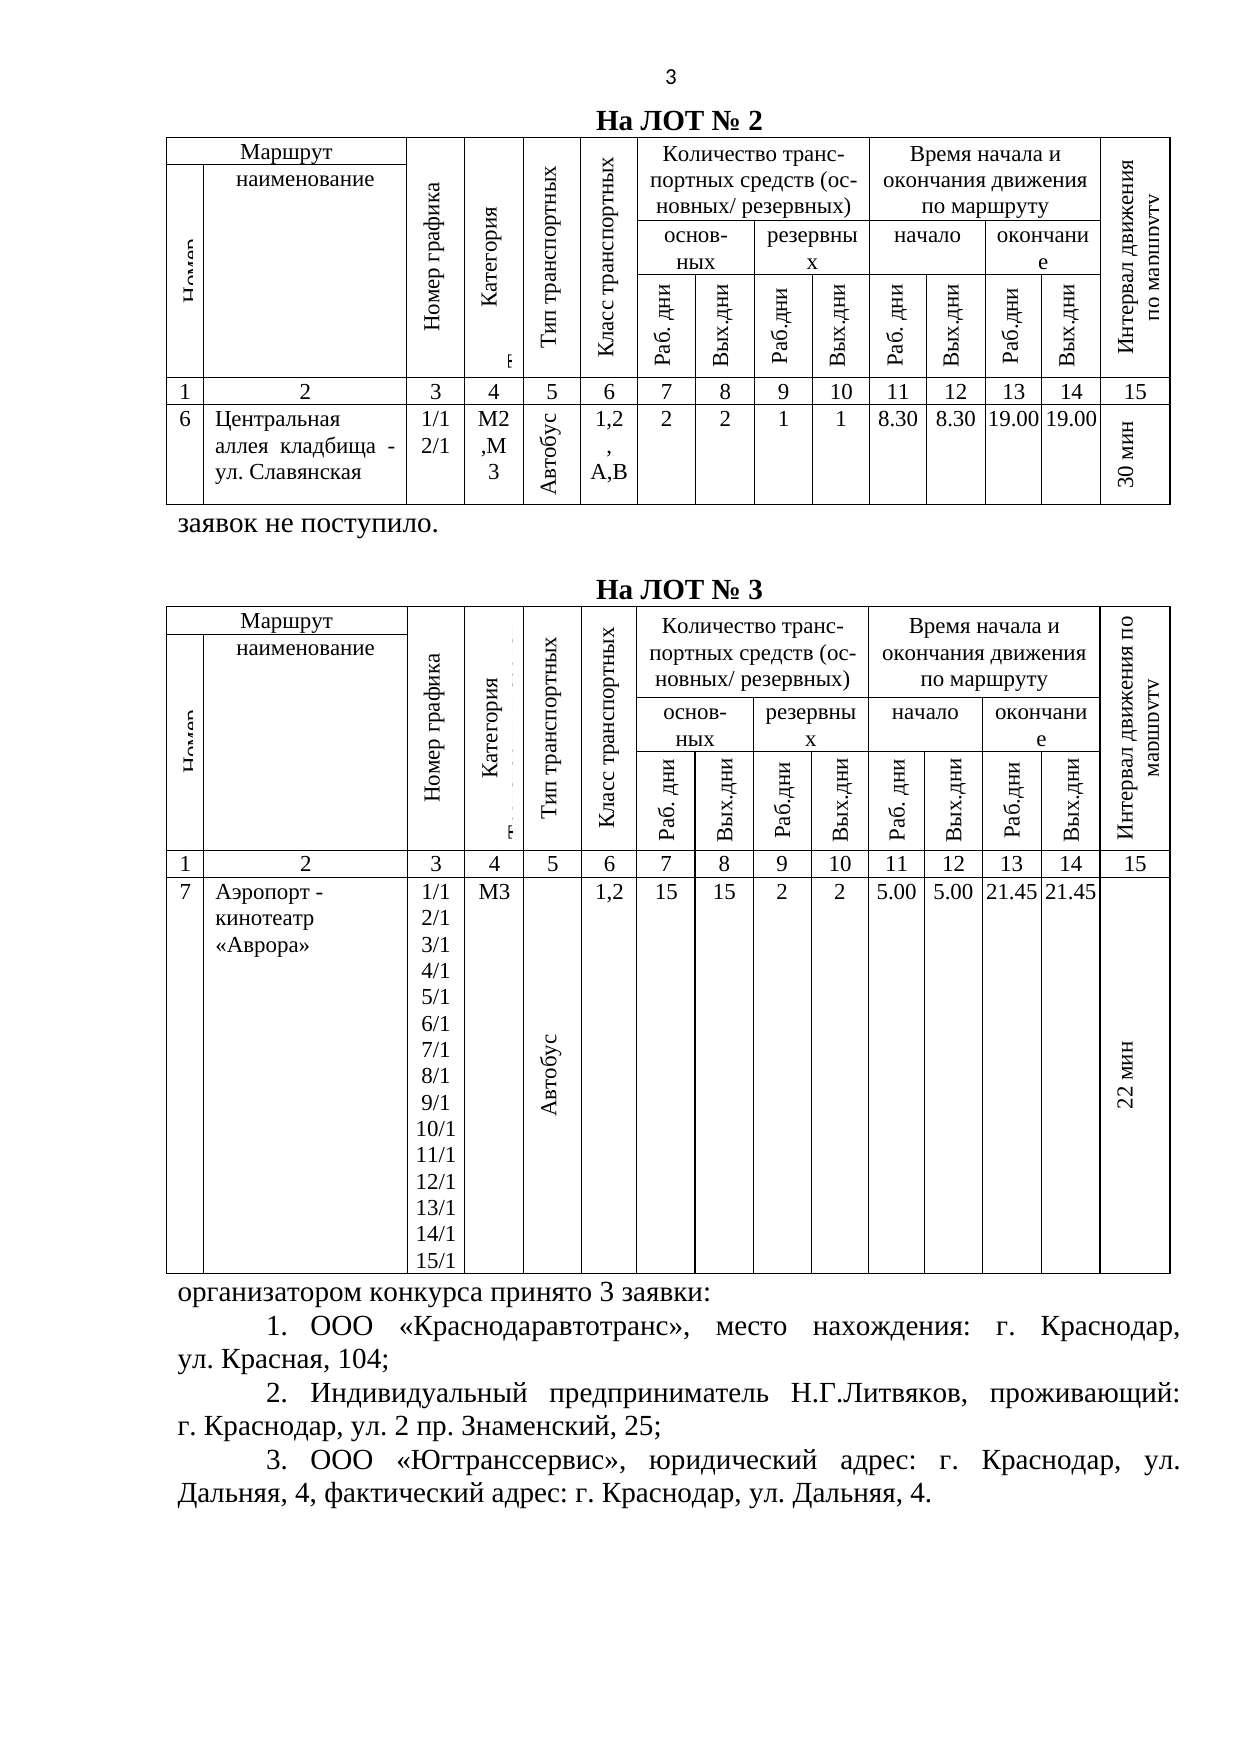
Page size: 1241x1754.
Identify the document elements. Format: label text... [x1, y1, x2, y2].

table_cell 5 [524, 378, 580, 404]
table_cell 10 [813, 378, 869, 404]
table_cell начало [870, 221, 985, 274]
table_cell 10 [812, 851, 868, 877]
table_cell 3 [407, 378, 464, 404]
table_cell окончание [983, 698, 1099, 751]
table_cell 13 [983, 851, 1041, 877]
table_header Номер графика движения [408, 607, 464, 849]
table_cell Раб. дни [637, 752, 694, 849]
table_cell Вых.дни [813, 275, 869, 377]
table_cell Раб.дни [754, 752, 811, 849]
table_cell 15 [637, 878, 694, 1273]
table_header Тип транспортных средств [524, 138, 580, 377]
table_header Тип транспортных средств [524, 607, 581, 849]
table_cell Вых.дни [696, 752, 753, 849]
table_cell 2 [638, 405, 695, 504]
table_cell 1 [755, 405, 812, 504]
table_cell 22 мин [1101, 878, 1169, 1273]
table_cell 5.00 [925, 878, 982, 1273]
table_cell резервных [755, 221, 869, 274]
table_cell 21.45 [1042, 878, 1099, 1273]
table_cell Автобус [524, 878, 581, 1273]
table_cell наименование [204, 635, 407, 849]
table_cell 8.30 [870, 405, 926, 504]
table_cell 5.00 [869, 878, 924, 1273]
table_cell 7 [638, 378, 695, 404]
table_cell 13 [986, 378, 1041, 404]
table_cell резервных [754, 698, 868, 751]
table_header Время начала и окончания движения по маршруту [870, 138, 1100, 220]
table_cell окончание [986, 221, 1100, 274]
table_cell Раб.дни [983, 752, 1041, 849]
table_cell Номер [167, 165, 203, 377]
table_cell Номер [167, 635, 203, 849]
table_cell основных [637, 698, 753, 751]
table_cell наименование [204, 165, 406, 377]
table_cell 4 [465, 851, 523, 877]
table_cell 15 [1101, 378, 1169, 404]
list Индивидуальный предприниматель Н.Г.Литвяков, проживающий: г. Краснодар, ул. 2 пр. Знаменский, 25; [177, 1375, 1181, 1442]
table_cell Вых.дни [696, 275, 754, 377]
table_header Интервал движения по маршруту [1101, 138, 1169, 377]
table_cell 7 [167, 878, 203, 1273]
table_header Интервал движения по маршруту [1101, 607, 1169, 849]
table_cell 1,2 [582, 878, 636, 1273]
table_header Маршрут [167, 607, 407, 633]
table_header Класс транспортных средств [581, 138, 637, 377]
table_cell 11 [869, 851, 924, 877]
table_cell 1/1 2/1 3/1 4/1 5/1 6/1 7/1 8/1 9/1 10/1 11/1 12/1 13/1 14/1 15/1 [408, 878, 464, 1273]
table_cell 11 [870, 378, 926, 404]
table_cell 8 [696, 378, 754, 404]
table_cell 2 [812, 878, 868, 1273]
table_cell 3 [408, 851, 464, 877]
text заявок не поступило. [177, 505, 1181, 539]
table_cell Вых.дни [927, 275, 985, 377]
table_cell 1/1 2/1 [407, 405, 464, 504]
table_cell Вых.дни [1042, 752, 1099, 849]
table_cell 2 [754, 878, 811, 1273]
table_cell 19.00 [986, 405, 1041, 504]
table_cell Раб.дни [986, 275, 1041, 377]
table_cell М3 [465, 878, 523, 1273]
table_cell Автобус [524, 405, 580, 504]
text На ЛОТ № 3 [177, 572, 1181, 606]
table_cell Раб.дни [755, 275, 812, 377]
table_header Номер графика движения [407, 138, 464, 377]
list ООО «Краснодаравтотранс», место нахождения: г. Краснодар, ул. Красная, 104; [177, 1308, 1181, 1375]
table_cell 19.00 [1042, 405, 1100, 504]
table_cell основных [638, 221, 754, 274]
table_cell М2,М3 [465, 405, 523, 504]
table_cell 7 [637, 851, 694, 877]
table_cell Центральная аллея кладбища - ул. Славянская [204, 405, 406, 504]
list ООО «Югтранссервис», юридический адрес: г. Краснодар, ул. Дальняя, 4, фактический адрес: г. Краснодар, ул. Дальняя, 4. [177, 1442, 1181, 1509]
table_cell 15 [1101, 851, 1169, 877]
table_header Категория Транспортных средств [465, 138, 523, 377]
table_header Количество транспортных средств (основных/ резервных) [637, 607, 868, 697]
table_cell 8 [696, 851, 753, 877]
table_cell 6 [581, 378, 637, 404]
table_header Категория Транспортных средств [465, 607, 523, 849]
table_header Количество транспортных средств (основных/ резервных) [638, 138, 869, 220]
table_cell 14 [1042, 378, 1100, 404]
table_header Класс транспортных средств [582, 607, 636, 849]
table_cell 15 [696, 878, 753, 1273]
table_cell 9 [754, 851, 811, 877]
table_cell 6 [582, 851, 636, 877]
table_cell Раб. дни [870, 275, 926, 377]
table_cell 6 [167, 405, 203, 504]
table_cell Вых.дни [925, 752, 982, 849]
table_cell Вых.дни [812, 752, 868, 849]
table_cell 12 [925, 851, 982, 877]
table_cell 9 [755, 378, 812, 404]
table_cell 1 [167, 851, 203, 877]
table_cell Аэропорт - кинотеатр «Аврора» [204, 878, 407, 1273]
table_cell 21.45 [983, 878, 1041, 1273]
table_cell 1 [167, 378, 203, 404]
table_cell 2 [204, 851, 407, 877]
text На ЛОТ № 2 [177, 103, 1181, 137]
text организатором конкурса принято 3 заявки: [177, 1274, 1181, 1308]
table_cell начало [869, 698, 982, 751]
table_cell 12 [927, 378, 985, 404]
table_cell 1 [813, 405, 869, 504]
table_cell Вых.дни [1042, 275, 1100, 377]
table_header Время начала и окончания движения по маршруту [869, 607, 1099, 697]
table_cell 8.30 [927, 405, 985, 504]
table_cell Раб. дни [638, 275, 695, 377]
table_cell 1,2, А,В [581, 405, 637, 504]
table_cell 30 мин [1101, 405, 1169, 504]
table_cell 4 [465, 378, 523, 404]
table_cell 5 [524, 851, 581, 877]
table_cell 2 [204, 378, 406, 404]
table_cell 14 [1042, 851, 1099, 877]
table_header Маршрут [167, 138, 406, 164]
table_cell 2 [696, 405, 754, 504]
table_cell Раб. дни [869, 752, 924, 849]
